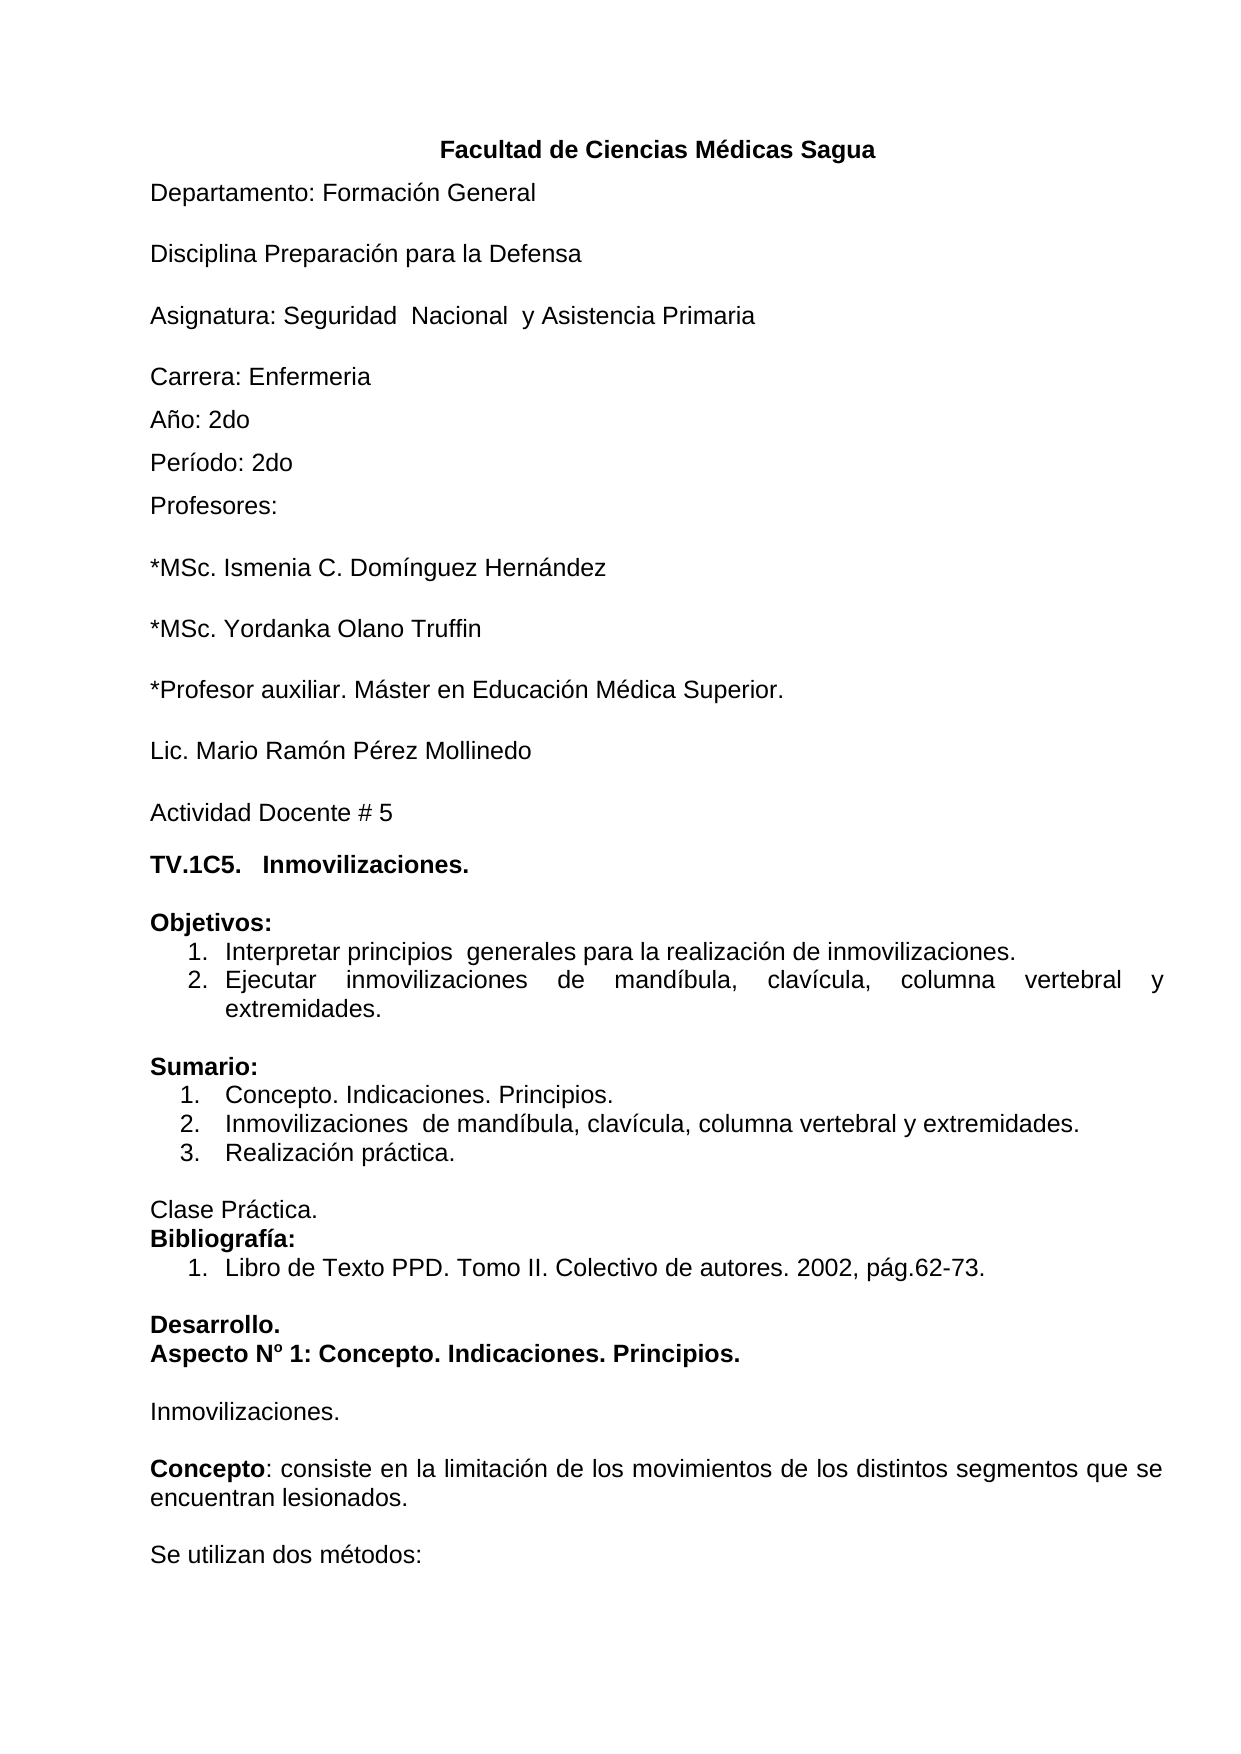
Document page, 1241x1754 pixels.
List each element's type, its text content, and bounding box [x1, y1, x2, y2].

text Departamento: Formación General [150, 178, 1165, 207]
text Facultad de Ciencias Médicas Sagua [150, 135, 1165, 164]
text *MSc. Yordanka Olano Truffin [150, 614, 1165, 642]
text Inmovilizaciones. [150, 1397, 1165, 1425]
list Concepto. Indicaciones. Principios. [179, 1080, 1165, 1109]
text TV.1C5. Inmovilizaciones. [150, 850, 1165, 879]
text Disciplina Preparación para la Defensa [150, 239, 1165, 268]
text Actividad Docente # 5 [150, 797, 1165, 826]
text Año: 2do [150, 405, 1165, 434]
text Desarrollo. [150, 1310, 1165, 1339]
text Se utilizan dos métodos: [150, 1540, 1165, 1569]
list Realización práctica. [179, 1138, 1165, 1167]
text Concepto: consiste en la limitación de los movimientos de los distintos segmentos que se encuentran lesionados. [150, 1454, 1165, 1512]
text *Profesor auxiliar. Máster en Educación Médica Superior. [150, 675, 1165, 704]
text *MSc. Ismenia C. Domínguez Hernández [150, 552, 1165, 581]
text Asignatura: Seguridad Nacional y Asistencia Primaria [150, 301, 1165, 329]
text Profesores: [150, 491, 1165, 520]
list Ejecutar inmovilizaciones de mandíbula, clavícula, columna vertebral y extremidades. [187, 965, 1165, 1023]
text Carrera: Enfermeria [150, 362, 1165, 391]
text Clase Práctica. [150, 1195, 1165, 1224]
text Lic. Mario Ramón Pérez Mollinedo [150, 736, 1165, 765]
text Objetivos: [150, 908, 1165, 937]
text Sumario: [150, 1052, 1165, 1080]
list Interpretar principios generales para la realización de inmovilizaciones. [187, 937, 1165, 965]
list Inmovilizaciones de mandíbula, clavícula, columna vertebral y extremidades. [179, 1109, 1165, 1138]
text Aspecto No 1: Concepto. Indicaciones. Principios. [150, 1339, 1165, 1368]
list Libro de Texto PPD. Tomo II. Colectivo de autores. 2002, pág.62-73. [187, 1253, 1165, 1282]
text Período: 2do [150, 448, 1165, 477]
text Bibliografía: [150, 1224, 1165, 1253]
